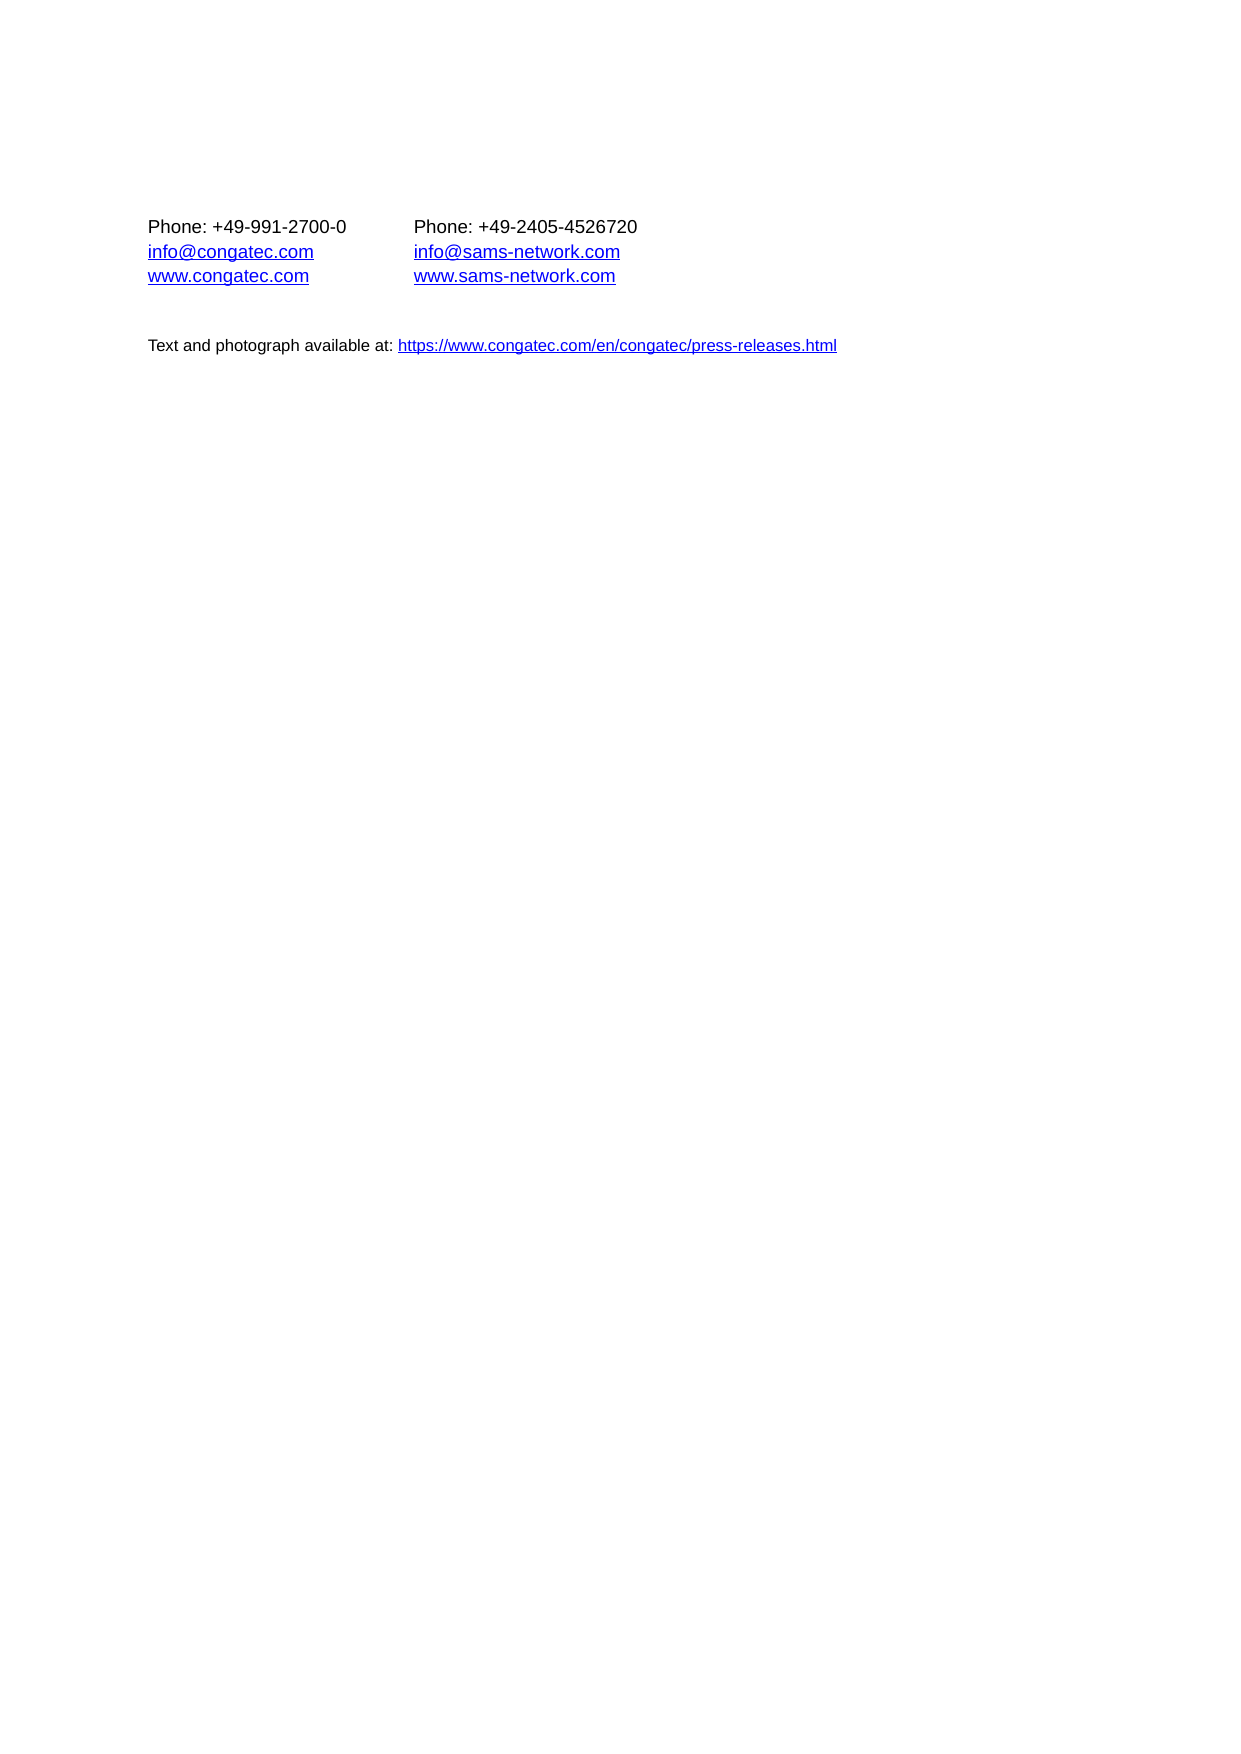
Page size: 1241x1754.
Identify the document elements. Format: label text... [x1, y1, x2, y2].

text Text and photograph available at: https://www.congatec.com/en/congatec/press-releases.html [148, 336, 1063, 355]
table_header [414, 216, 679, 315]
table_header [148, 216, 413, 315]
